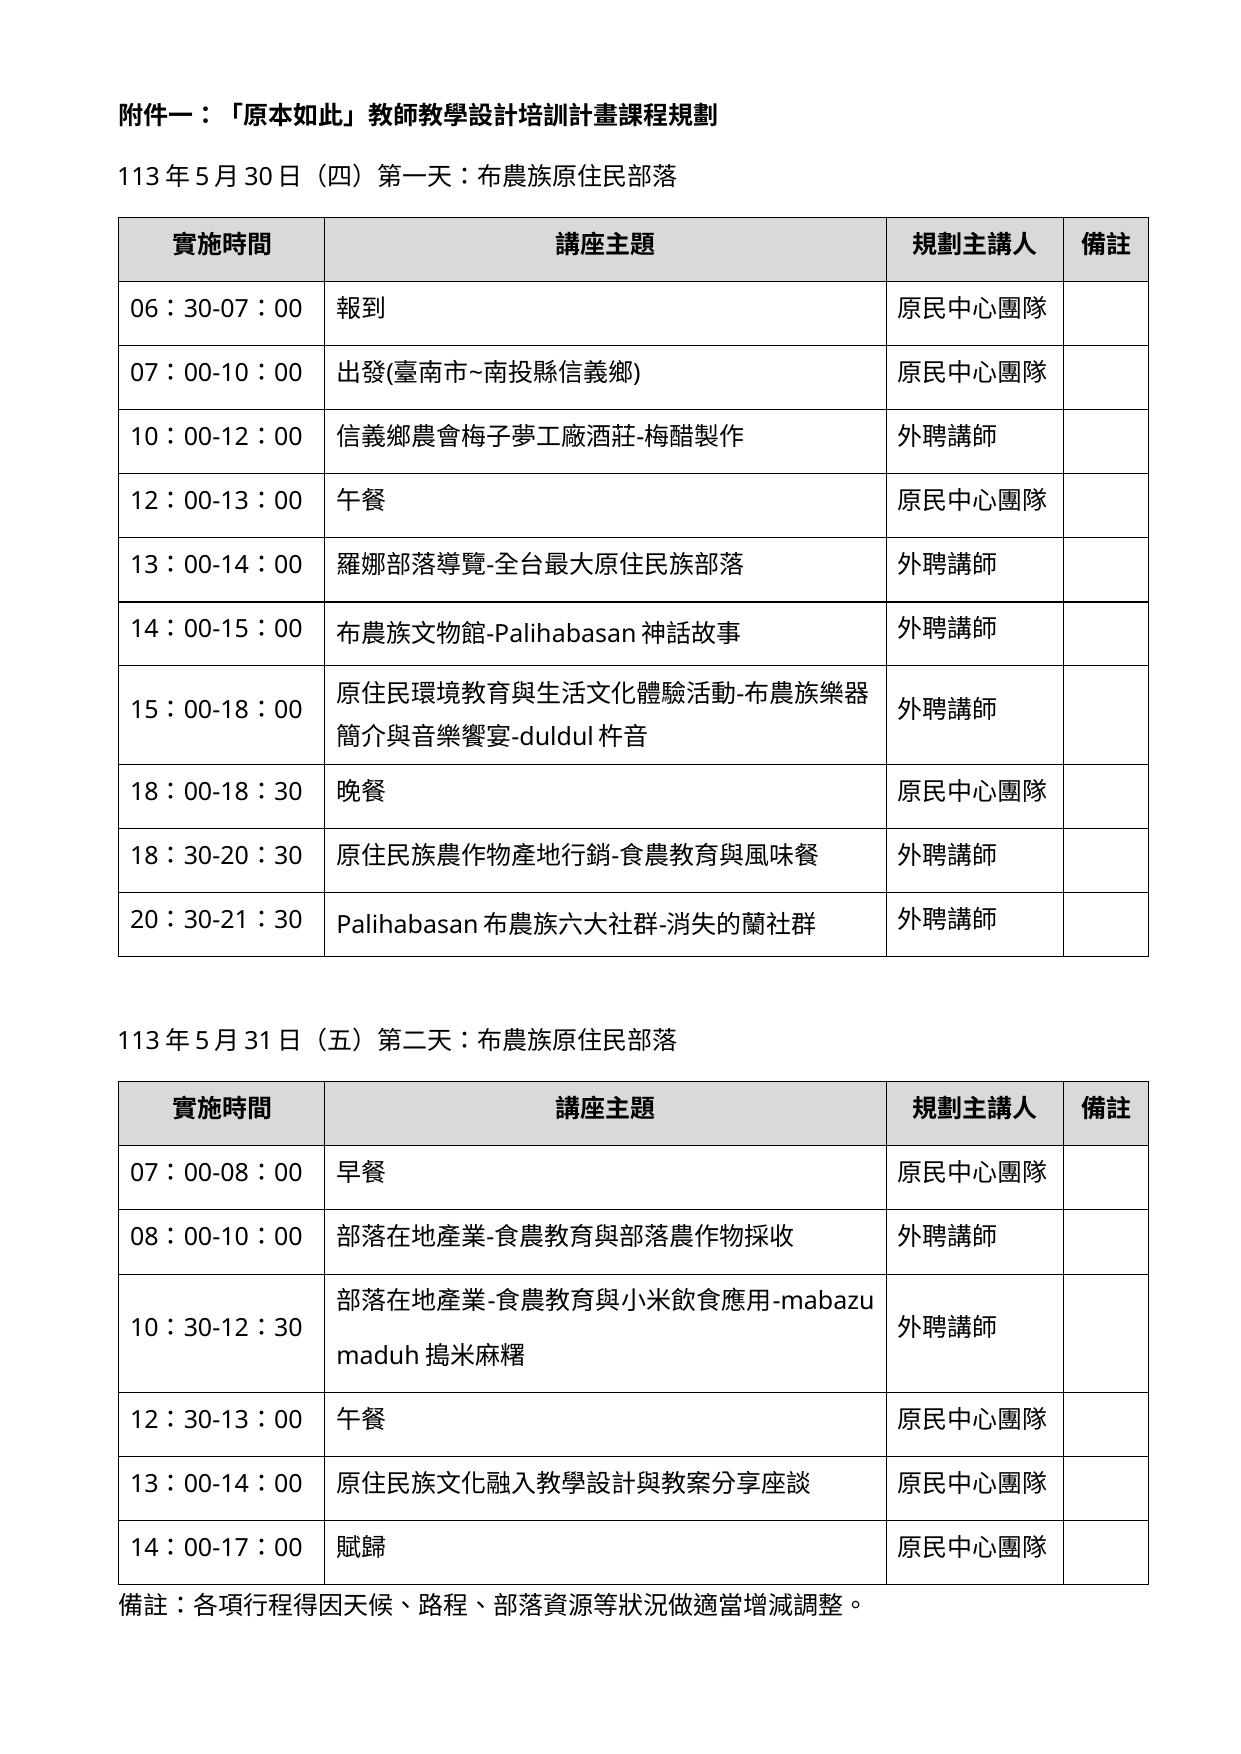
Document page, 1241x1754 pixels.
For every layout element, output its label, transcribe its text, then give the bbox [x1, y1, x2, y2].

table_cell 出發(臺南市~南投縣信義鄉) [325, 346, 886, 409]
table_header 講座主題 [325, 1082, 886, 1145]
table_cell 外聘講師 [887, 410, 1063, 473]
table_cell [1064, 893, 1148, 956]
table_cell [1064, 1457, 1148, 1520]
table_cell 賦歸 [325, 1521, 886, 1584]
table_cell 早餐 [325, 1146, 886, 1209]
table_cell 原住民環境教育與生活文化體驗活動-布農族樂器簡介與音樂饗宴-duldul杵音 [325, 666, 886, 764]
table_cell 原民中心團隊 [887, 1393, 1063, 1456]
table_cell 原民中心團隊 [887, 346, 1063, 409]
table_cell [1064, 1393, 1148, 1456]
table_header 規劃主講人 [887, 218, 1063, 281]
table_cell 外聘講師 [887, 893, 1063, 956]
table_cell 12：00-13：00 [119, 474, 324, 537]
table_cell 10：30-12：30 [119, 1275, 324, 1392]
table_cell 羅娜部落導覽-全台最大原住民族部落 [325, 538, 886, 601]
table_cell [1064, 410, 1148, 473]
table_cell 報到 [325, 282, 886, 345]
table_cell 原住民族農作物產地行銷-食農教育與風味餐 [325, 829, 886, 892]
table_cell 13：00-14：00 [119, 538, 324, 601]
table_header 實施時間 [119, 218, 324, 281]
table_cell 外聘講師 [887, 666, 1063, 764]
table_cell 08：00-10：00 [119, 1210, 324, 1273]
table_cell 12：30-13：00 [119, 1393, 324, 1456]
table_cell [1064, 765, 1148, 828]
table_cell 部落在地產業-食農教育與小米飲食應用-mabazu maduh搗米麻糬 [325, 1275, 886, 1392]
table_cell 14：00-15：00 [119, 603, 324, 665]
text 備註：各項行程得因天候、路程、部落資源等狀況做適當增減調整。 [118, 1585, 1122, 1623]
table_cell [1064, 346, 1148, 409]
table_cell 20：30-21：30 [119, 893, 324, 956]
table_cell 原民中心團隊 [887, 1146, 1063, 1209]
table_cell 18：30-20：30 [119, 829, 324, 892]
table_cell 午餐 [325, 1393, 886, 1456]
table_cell 13：00-14：00 [119, 1457, 324, 1520]
table_cell 晚餐 [325, 765, 886, 828]
table_cell 部落在地產業-食農教育與部落農作物採收 [325, 1210, 886, 1273]
text 113年5月31日（五）第二天：布農族原住民部落 [117, 1021, 1122, 1057]
table_header 備註 [1064, 1082, 1148, 1145]
table_cell 10：00-12：00 [119, 410, 324, 473]
table_cell 外聘講師 [887, 603, 1063, 665]
table_header 講座主題 [325, 218, 886, 281]
text 113年5月30日（四）第一天：布農族原住民部落 [117, 156, 1122, 193]
table_cell 14：00-17：00 [119, 1521, 324, 1584]
table_cell [1064, 1275, 1148, 1392]
table_cell 原民中心團隊 [887, 474, 1063, 537]
table_cell [1064, 282, 1148, 345]
table_cell Palihabasan布農族六大社群-消失的蘭社群 [325, 893, 886, 956]
table_cell 原民中心團隊 [887, 282, 1063, 345]
table_cell 信義鄉農會梅子夢工廠酒莊-梅醋製作 [325, 410, 886, 473]
table_cell [1064, 474, 1148, 537]
table_cell 18：00-18：30 [119, 765, 324, 828]
table_cell [1064, 538, 1148, 601]
table_cell 07：00-08：00 [119, 1146, 324, 1209]
table_header 實施時間 [119, 1082, 324, 1145]
table_cell 原住民族文化融入教學設計與教案分享座談 [325, 1457, 886, 1520]
table_cell 外聘講師 [887, 538, 1063, 601]
table_cell 外聘講師 [887, 1275, 1063, 1392]
table_cell 午餐 [325, 474, 886, 537]
text 附件一：「原本如此」教師教學設計培訓計畫課程規劃 [118, 96, 1122, 132]
table_cell 15：00-18：00 [119, 666, 324, 764]
table_header 備註 [1064, 218, 1148, 281]
table_cell 原民中心團隊 [887, 765, 1063, 828]
table_cell 外聘講師 [887, 829, 1063, 892]
table_cell 07：00-10：00 [119, 346, 324, 409]
table_header 規劃主講人 [887, 1082, 1063, 1145]
table_cell 原民中心團隊 [887, 1521, 1063, 1584]
table_cell 外聘講師 [887, 1210, 1063, 1273]
table_cell [1064, 666, 1148, 764]
table_cell 原民中心團隊 [887, 1457, 1063, 1520]
table_cell 布農族文物館-Palihabasan神話故事 [325, 603, 886, 665]
table_cell [1064, 1521, 1148, 1584]
table_cell 06：30-07：00 [119, 282, 324, 345]
table_cell [1064, 829, 1148, 892]
table_cell [1064, 603, 1148, 665]
table_cell [1064, 1210, 1148, 1273]
table_cell [1064, 1146, 1148, 1209]
